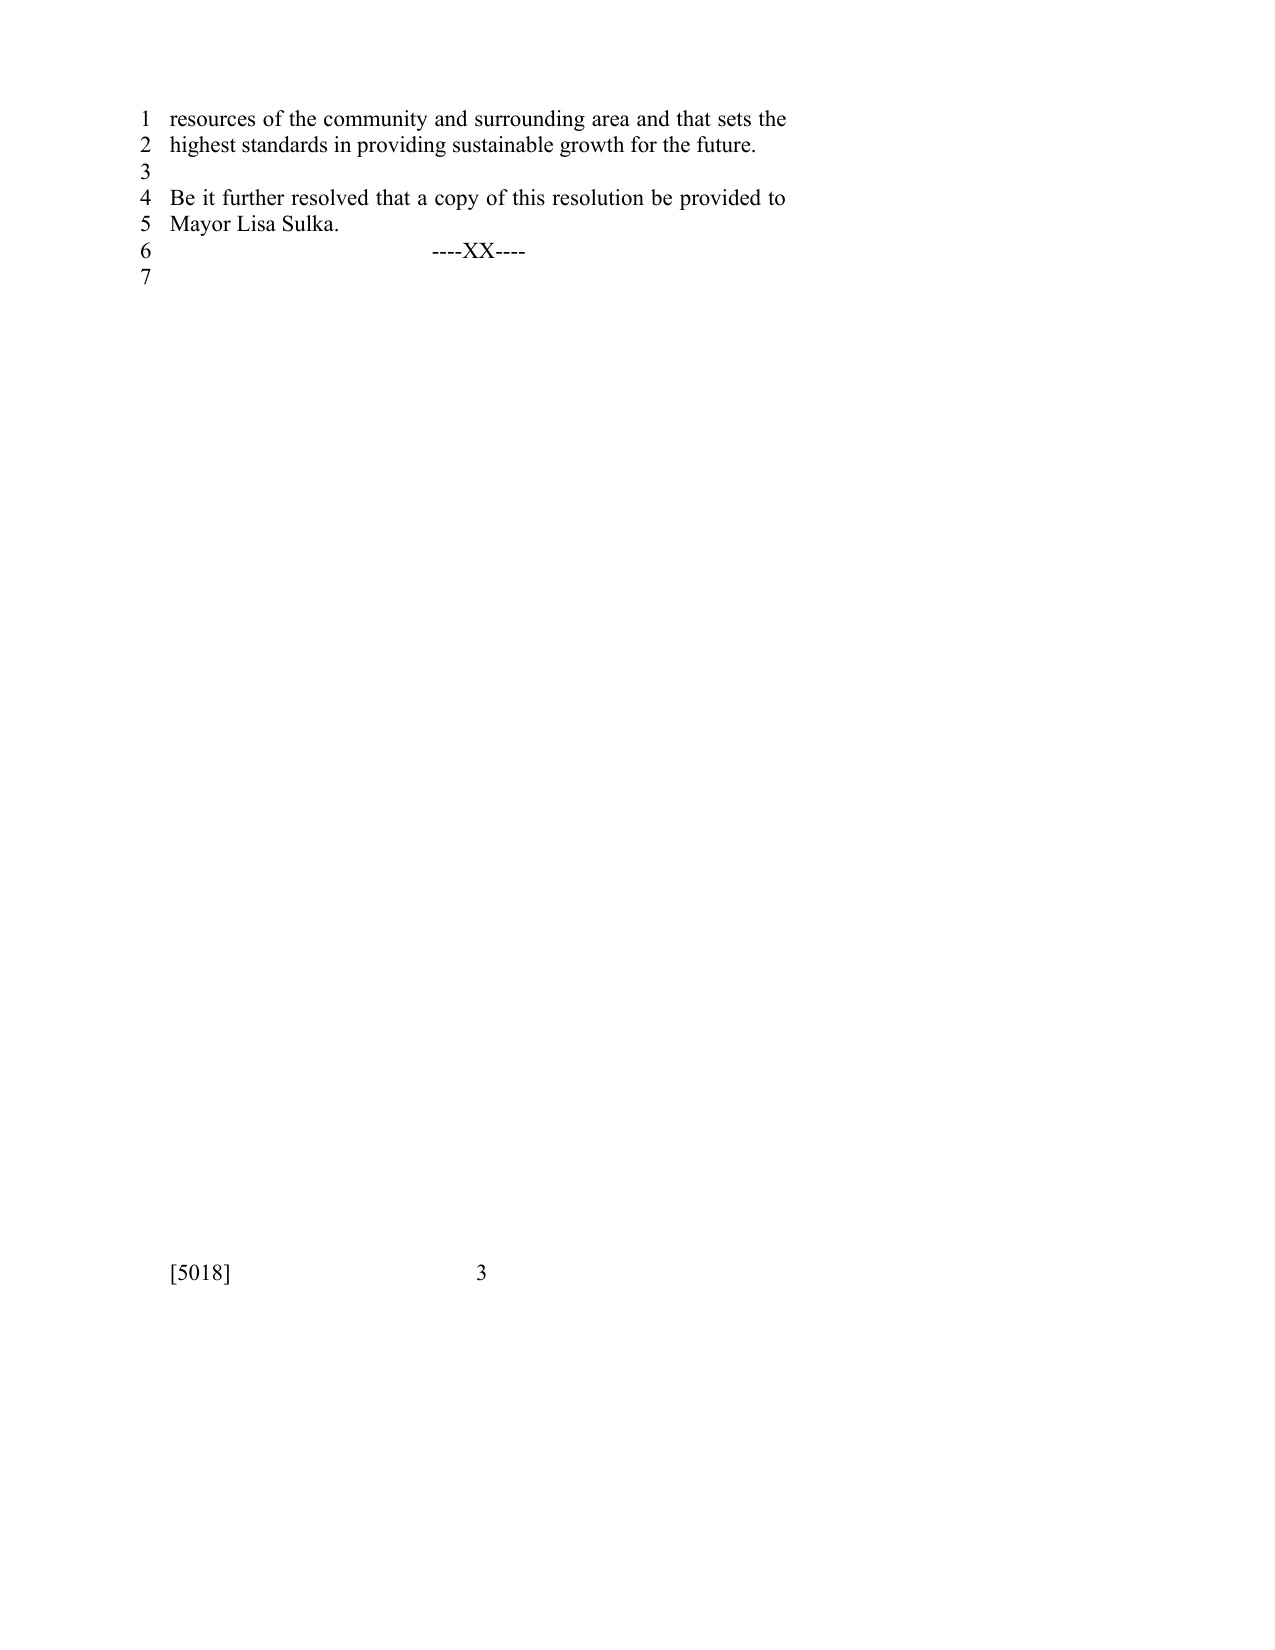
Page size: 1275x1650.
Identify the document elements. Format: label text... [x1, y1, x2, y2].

text ----XX---- [169, 237, 787, 263]
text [169, 105, 787, 158]
text Be it further resolved that a copy of this resolution be provided to Mayor Lisa Sulka. [169, 184, 787, 237]
